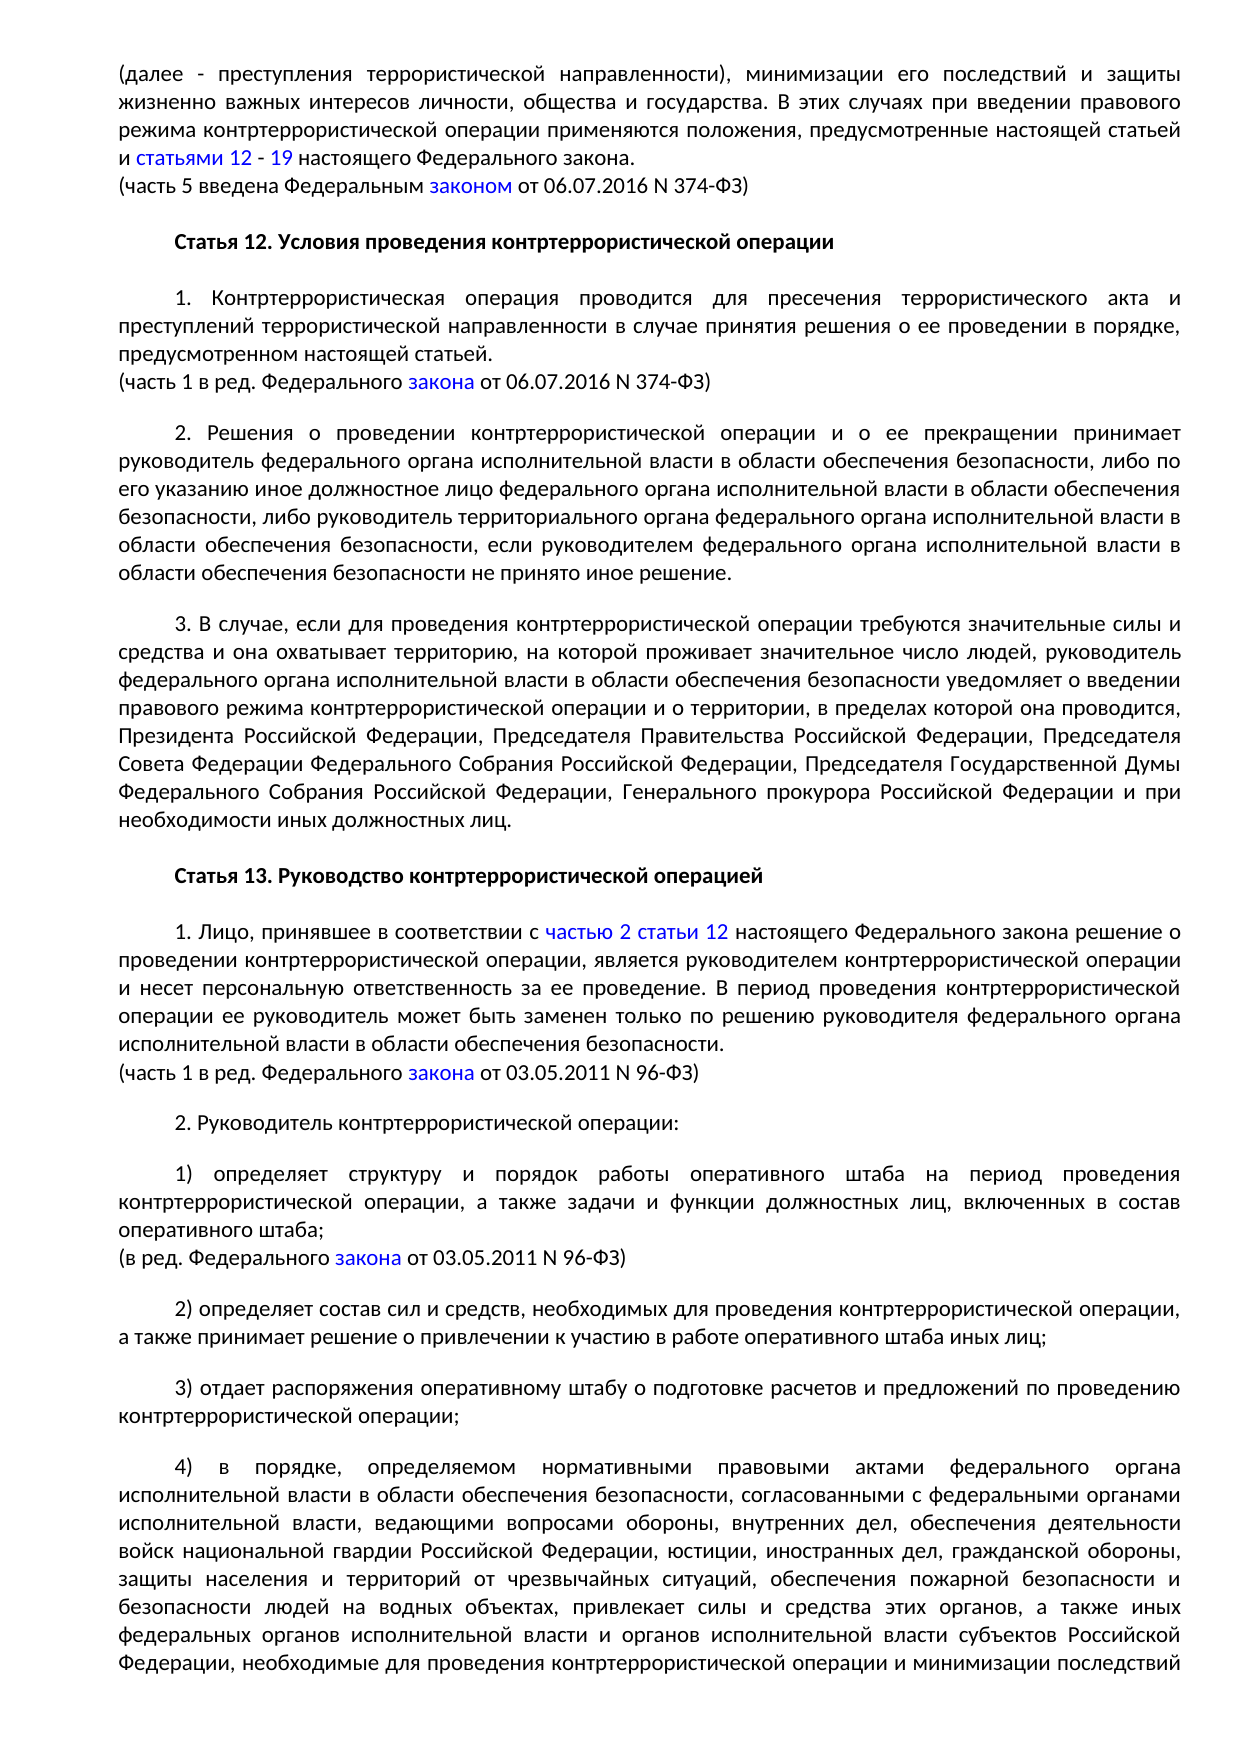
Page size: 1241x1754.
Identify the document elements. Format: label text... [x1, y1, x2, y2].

text 3. В случае, если для проведения контртеррористической операции требуются значительные силы и средства и она охватывает территорию, на которой проживает значительное число людей, руководитель федерального органа исполнительной власти в области обеспечения безопасности уведомляет о введении правового режима контртеррористической операции и о территории, в пределах которой она проводится, Президента Российской Федерации, Председателя Правительства Российской Федерации, Председателя Совета Федерации Федерального Собрания Российской Федерации, Председателя Государственной Думы Федерального Собрания Российской Федерации, Генерального прокурора Российской Федерации и при необходимости иных должностных лиц. [118, 609, 1181, 833]
title Статья 13. Руководство контртеррористической операцией [118, 861, 1181, 889]
text 1. Лицо, принявшее в соответствии с частью 2 статьи 12 настоящего Федерального закона решение о проведении контртеррористической операции, является руководителем контртеррористической операции и несет персональную ответственность за ее проведение. В период проведения контртеррористической операции ее руководитель может быть заменен только по решению руководителя федерального органа исполнительной власти в области обеспечения безопасности. [118, 917, 1181, 1058]
text 3) отдает распоряжения оперативному штабу о подготовке расчетов и предложений по проведению контртеррористической операции; [118, 1373, 1181, 1429]
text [118, 1452, 1181, 1677]
text (часть 5 введена Федеральным законом от 06.07.2016 N 374-ФЗ) [118, 171, 1181, 199]
text (часть 1 в ред. Федерального закона от 06.07.2016 N 374-ФЗ) [118, 367, 1181, 395]
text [118, 59, 1181, 171]
text 2. Решения о проведении контртеррористической операции и о ее прекращении принимает руководитель федерального органа исполнительной власти в области обеспечения безопасности, либо по его указанию иное должностное лицо федерального органа исполнительной власти в области обеспечения безопасности, либо руководитель территориального органа федерального органа исполнительной власти в области обеспечения безопасности, если руководителем федерального органа исполнительной власти в области обеспечения безопасности не принято иное решение. [118, 418, 1181, 586]
text 1) определяет структуру и порядок работы оперативного штаба на период проведения контртеррористической операции, а также задачи и функции должностных лиц, включенных в состав оперативного штаба; [118, 1159, 1181, 1243]
text (в ред. Федерального закона от 03.05.2011 N 96-ФЗ) [118, 1243, 1181, 1272]
text 2. Руководитель контртеррористической операции: [118, 1108, 1181, 1137]
text 1. Контртеррористическая операция проводится для пресечения террористического акта и преступлений террористической направленности в случае принятия решения о ее проведении в порядке, предусмотренном настоящей статьей. [118, 283, 1181, 367]
title Статья 12. Условия проведения контртеррористической операции [118, 227, 1181, 255]
text 2) определяет состав сил и средств, необходимых для проведения контртеррористической операции, а также принимает решение о привлечении к участию в работе оперативного штаба иных лиц; [118, 1294, 1181, 1351]
text (часть 1 в ред. Федерального закона от 03.05.2011 N 96-ФЗ) [118, 1058, 1181, 1086]
